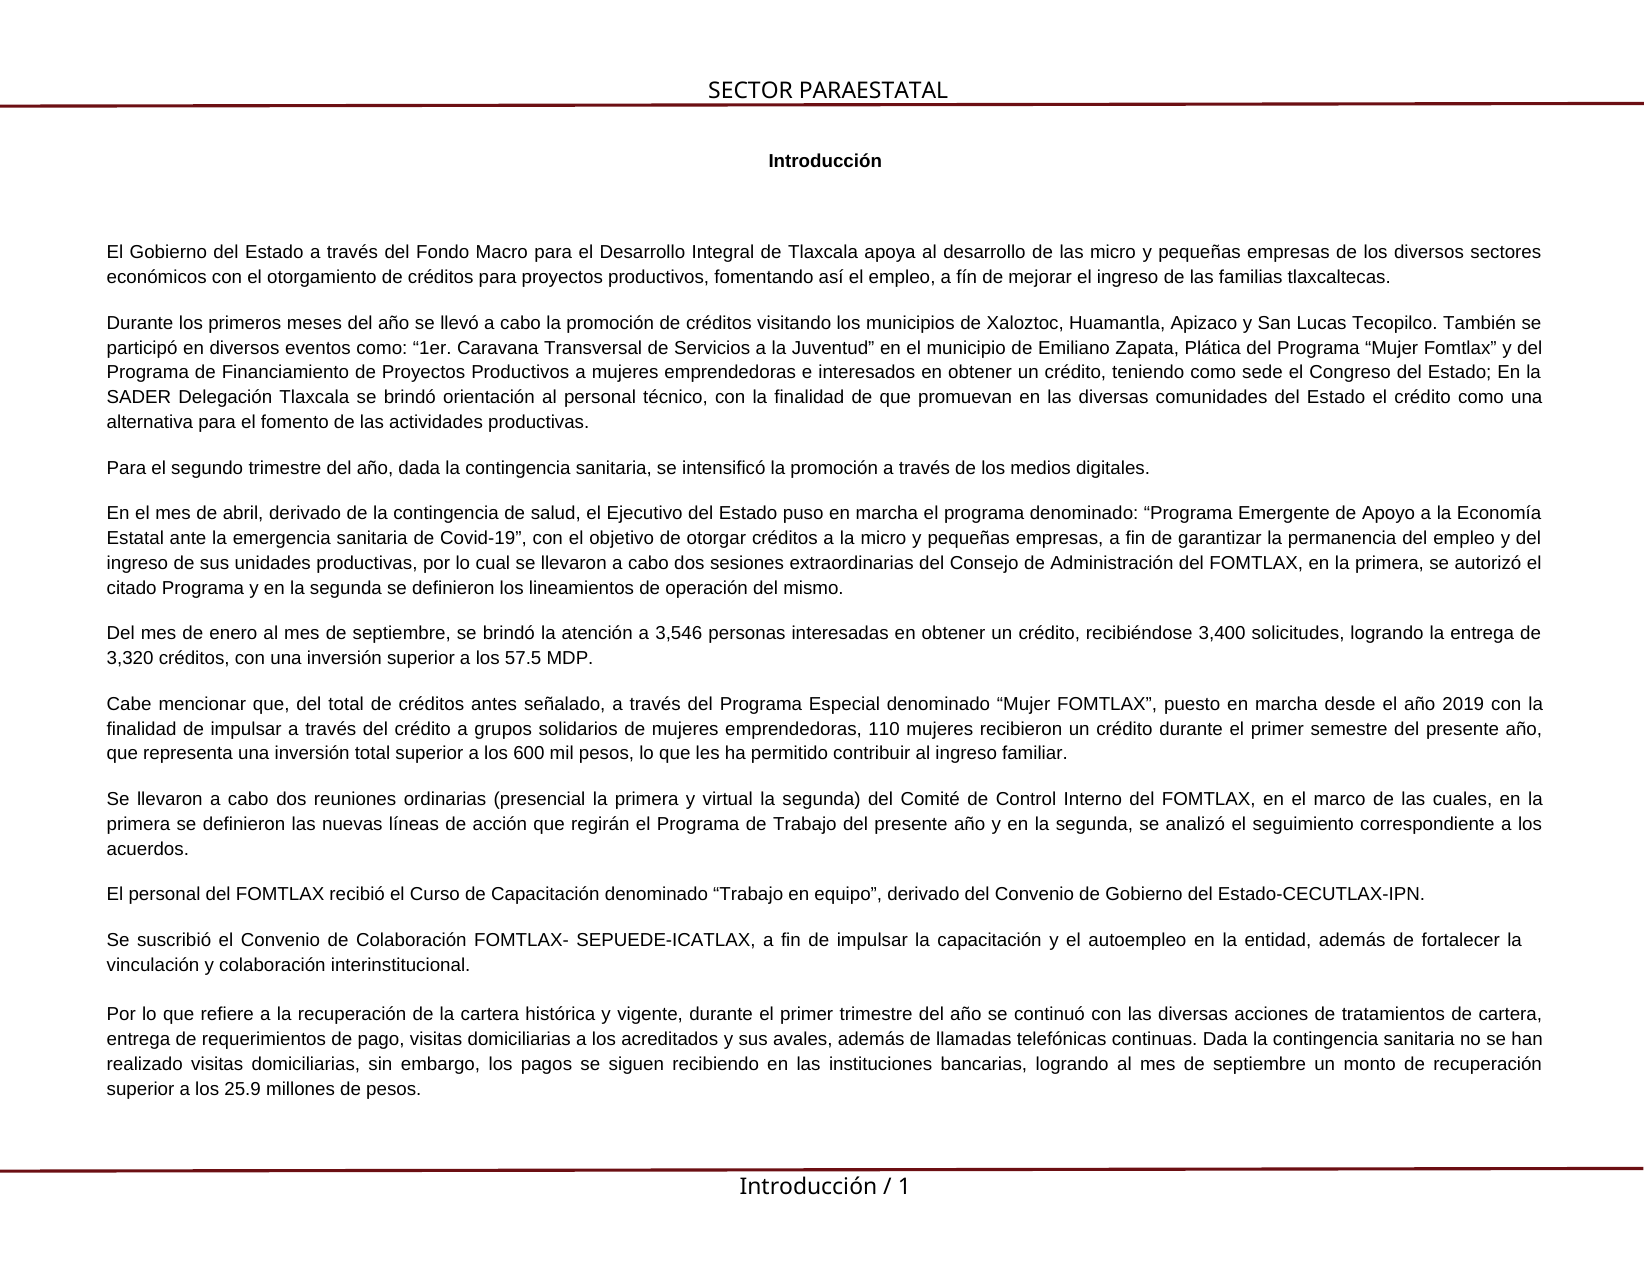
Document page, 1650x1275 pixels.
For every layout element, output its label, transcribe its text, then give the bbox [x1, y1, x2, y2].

text Por lo que refiere a la recuperación de la cartera histórica y vigente, durante el primer trimestre del año se continuó con las diversas acciones de tratamientos de cartera, entrega de requerimientos de pago, visitas domiciliarias a los acreditados y sus avales, además de llamadas telefónicas continuas. Dada la contingencia sanitaria no se han realizado visitas domiciliarias, sin embargo, los pagos se siguen recibiendo en las instituciones bancarias, logrando al mes de septiembre un monto de recuperación superior a los 25.9 millones de pesos. [106, 1003, 1544, 1099]
text Cabe mencionar que, del total de créditos antes señalado, a través del Programa Especial denominado “Mujer FOMTLAX”, puesto en marcha desde el año 2019 con la finalidad de impulsar a través del crédito a grupos solidarios de mujeres emprendedoras, 110 mujeres recibieron un crédito durante el primer semestre del presente año, que representa una inversión total superior a los 600 mil pesos, lo que les ha permitido contribuir al ingreso familiar. [106, 692, 1544, 764]
text En el mes de abril, derivado de la contingencia de salud, el Ejecutivo del Estado puso en marcha el programa denominado: “Programa Emergente de Apoyo a la Economía Estatal ante la emergencia sanitaria de Covid-19”, con el objetivo de otorgar créditos a la micro y pequeñas empresas, a fin de garantizar la permanencia del empleo y del ingreso de sus unidades productivas, por lo cual se llevaron a cabo dos sesiones extraordinarias del Consejo de Administración del FOMTLAX, en la primera, se autorizó el citado Programa y en la segunda se definieron los lineamientos de operación del mismo. [106, 502, 1544, 598]
text Se llevaron a cabo dos reuniones ordinarias (presencial la primera y virtual la segunda) del Comité de Control Interno del FOMTLAX, en el marco de las cuales, en la primera se definieron las nuevas líneas de acción que regirán el Programa de Trabajo del presente año y en la segunda, se analizó el seguimiento correspondiente a los acuerdos. [106, 788, 1544, 859]
text Para el segundo trimestre del año, dada la contingencia sanitaria, se intensificó la promoción a través de los medios digitales. [106, 456, 1544, 478]
text El personal del FOMTLAX recibió el Curso de Capacitación denominado “Trabajo en equipo”, derivado del Convenio de Gobierno del Estado-CECUTLAX-IPN. [106, 883, 1544, 904]
text Se suscribió el Convenio de Colaboración FOMTLAX- SEPUEDE-ICATLAX, a fin de impulsar la capacitación y el autoempleo en la entidad, además de fortalecer la vinculación y colaboración interinstitucional. [106, 928, 1524, 975]
text Durante los primeros meses del año se llevó a cabo la promoción de créditos visitando los municipios de Xaloztoc, Huamantla, Apizaco y San Lucas Tecopilco. También se participó en diversos eventos como: “1er. Caravana Transversal de Servicios a la Juventud” en el municipio de Emiliano Zapata, Plática del Programa “Mujer Fomtlax” y del Programa de Financiamiento de Proyectos Productivos a mujeres emprendedoras e interesados en obtener un crédito, teniendo como sede el Congreso del Estado; En la SADER Delegación Tlaxcala se brindó orientación al personal técnico, con la finalidad de que promuevan en las diversas comunidades del Estado el crédito como una alternativa para el fomento de las actividades productivas. [106, 312, 1544, 432]
text El Gobierno del Estado a través del Fondo Macro para el Desarrollo Integral de Tlaxcala apoya al desarrollo de las micro y pequeñas empresas de los diversos sectores económicos con el otorgamiento de créditos para proyectos productivos, fomentando así el empleo, a fín de mejorar el ingreso de las familias tlaxcaltecas. [106, 241, 1544, 288]
text Introducción [106, 150, 1544, 172]
text Del mes de enero al mes de septiembre, se brindó la atención a 3,546 personas interesadas en obtener un crédito, recibiéndose 3,400 solicitudes, logrando la entrega de 3,320 créditos, con una inversión superior a los 57.5 MDP. [106, 622, 1544, 668]
